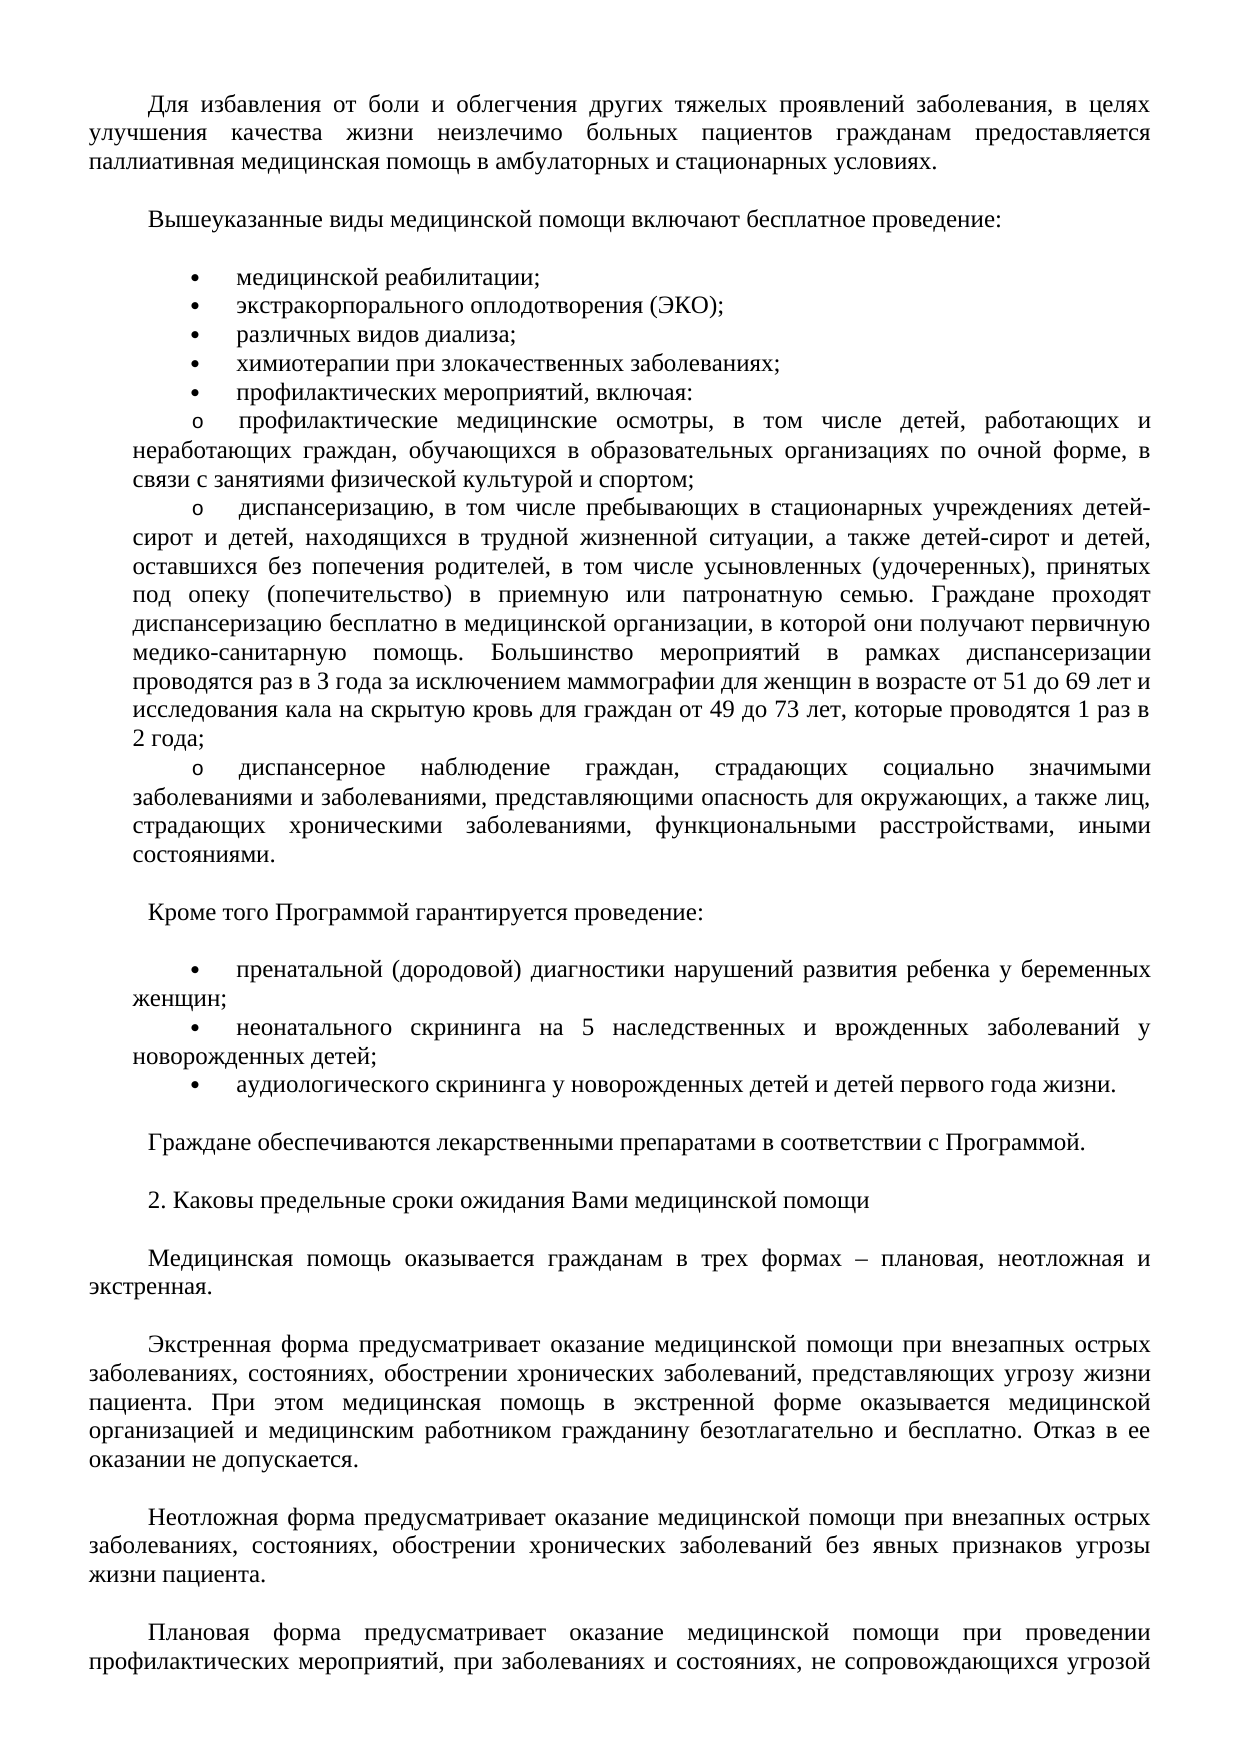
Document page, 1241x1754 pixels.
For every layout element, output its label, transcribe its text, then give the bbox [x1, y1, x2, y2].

text Экстренная форма предусматривает оказание медицинской помощи при внезапных острых заболеваниях, состояниях, обострении хронических заболеваний, представляющих угрозу жизни пациента. При этом медицинская помощь в экстренной форме оказывается медицинской организацией и медицинским работником гражданину безотлагательно и бесплатно. Отказ в ее оказании не допускается. [89, 1329, 1152, 1473]
text Граждане обеспечиваются лекарственными препаратами в соответствии с Программой. [89, 1127, 1152, 1156]
list диспансеризацию, в том числе пребывающих в стационарных учреждениях детей-сирот и детей, находящихся в трудной жизненной ситуации, а также детей-сирот и детей, оставшихся без попечения родителей, в том числе усыновленных (удочеренных), принятых под опеку (попечительство) в приемную или патронатную семью. Граждане проходят диспансеризацию бесплатно в медицинской организации, в которой они получают первичную медико-санитарную помощь. Большинство мероприятий в рамках диспансеризации проводятся раз в З года за исключением маммографии для женщин в возрасте от 51 до 69 лет и исследования кала на скрытую кровь для граждан от 49 до 73 лет, которые проводятся 1 раз в 2 года; [132, 492, 1152, 752]
list профилактические медицинские осмотры, в том числе детей, работающих и неработающих граждан, обучающихся в образовательных организациях по очной форме, в связи с занятиями физической культурой и спортом; [132, 405, 1152, 492]
list различных видов диализа; [132, 319, 1152, 348]
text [89, 1617, 1152, 1674]
list диспансерное наблюдение граждан, страдающих социально значимыми заболеваниями и заболеваниями, представляющими опасность для окружающих, а также лиц, страдающих хроническими заболеваниями, функциональными расстройствами, иными состояниями. [132, 752, 1152, 868]
list аудиологического скрининга у новорожденных детей и детей первого года жизни. [132, 1069, 1152, 1098]
text Неотложная форма предусматривает оказание медицинской помощи при внезапных острых заболеваниях, состояниях, обострении хронических заболеваний без явных признаков угрозы жизни пациента. [89, 1502, 1152, 1588]
text Медицинская помощь оказывается гражданам в трех формах – плановая, неотложная и экстренная. [89, 1243, 1152, 1300]
list профилактических мероприятий, включая: [132, 377, 1152, 405]
text Для избавления от боли и облегчения других тяжелых проявлений заболевания, в целях улучшения качества жизни неизлечимо больных пациентов гражданам предоставляется паллиативная медицинская помощь в амбулаторных и стационарных условиях. [89, 89, 1152, 175]
text 2. Каковы предельные сроки ожидания Вами медицинской помощи [89, 1185, 1152, 1214]
list пренатальной (дородовой) диагностики нарушений развития ребенка у беременных женщин; [132, 954, 1152, 1012]
text Кроме того Программой гарантируется проведение: [89, 897, 1152, 926]
list неонатального скрининга на 5 наследственных и врожденных заболеваний у новорожденных детей; [132, 1012, 1152, 1069]
list экстракорпорального оплодотворения (ЭКО); [132, 290, 1152, 319]
list химиотерапии при злокачественных заболеваниях; [132, 348, 1152, 377]
text Вышеуказанные виды медицинской помощи включают бесплатное проведение: [89, 204, 1152, 233]
list медицинской реабилитации; [132, 262, 1152, 290]
